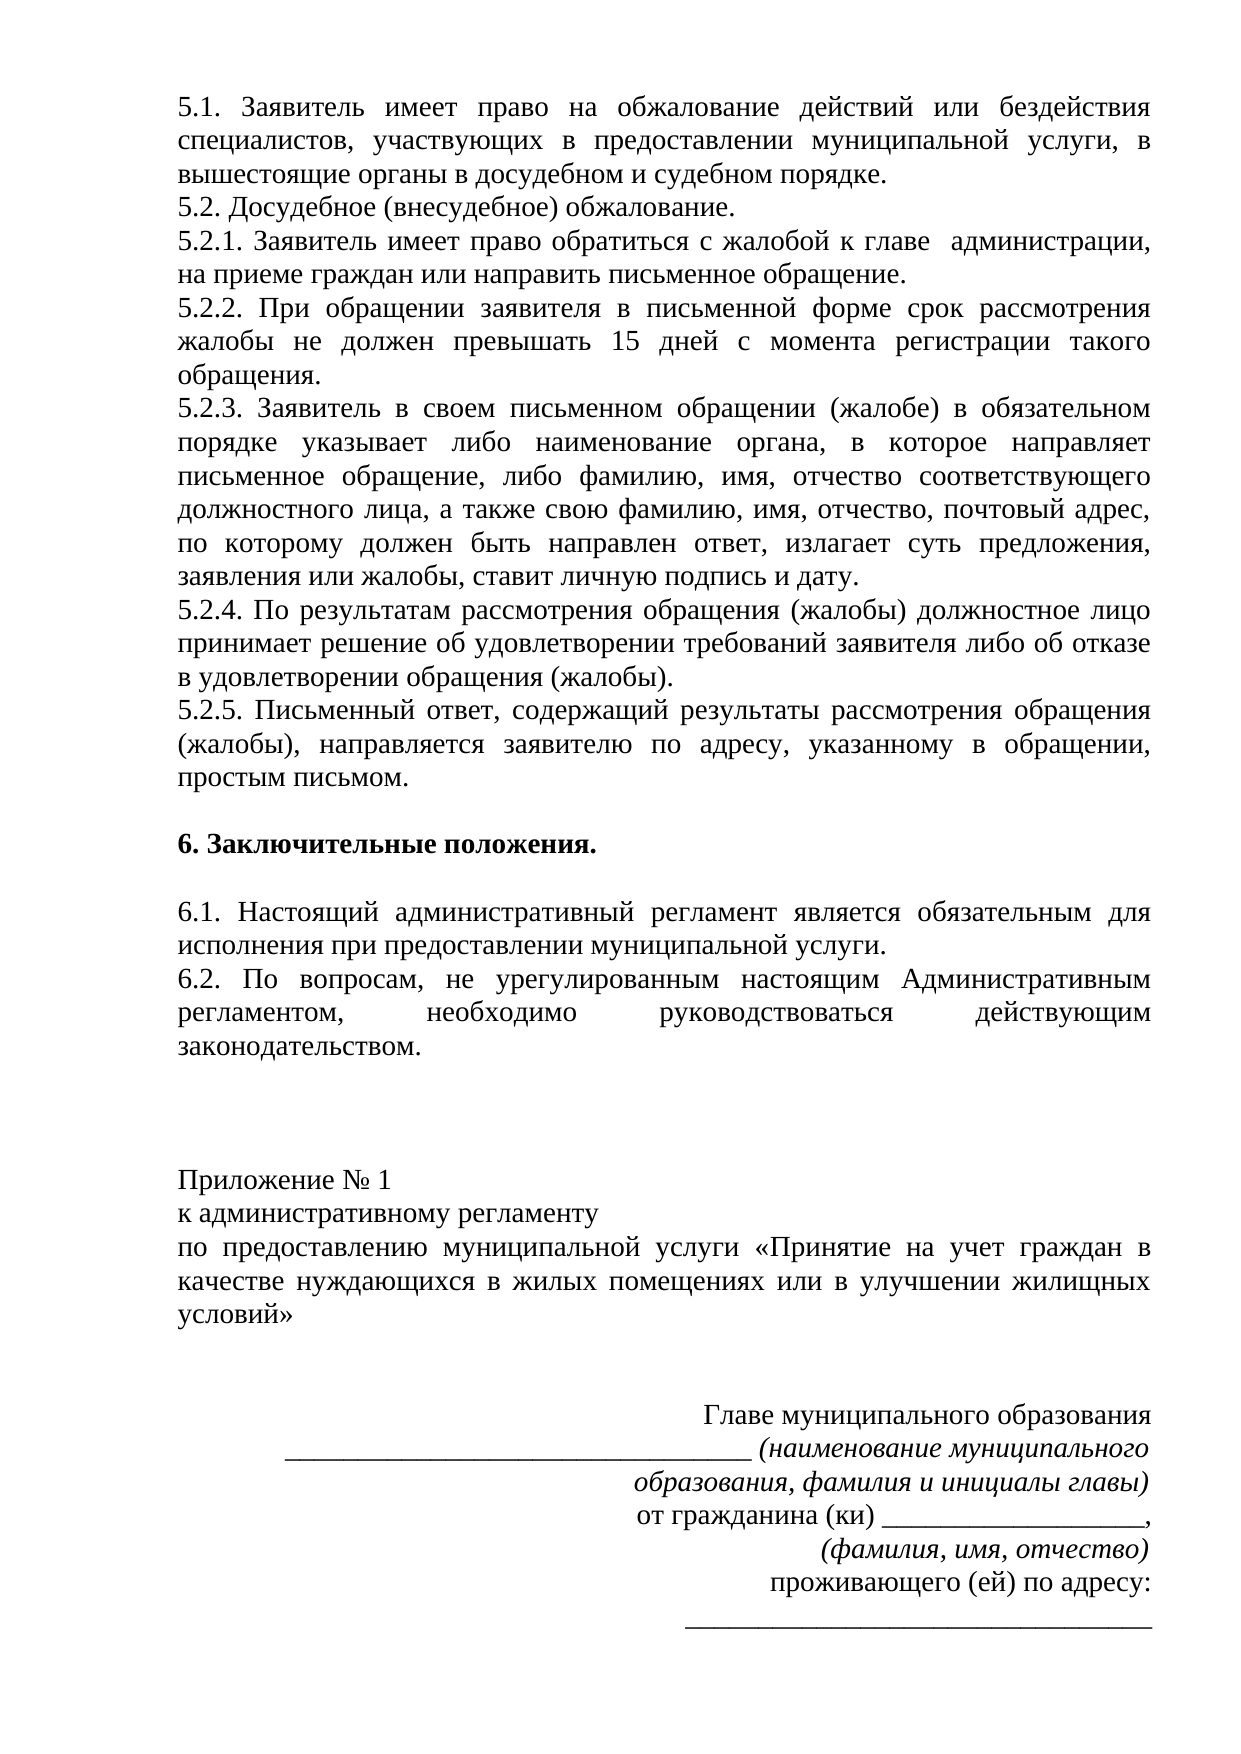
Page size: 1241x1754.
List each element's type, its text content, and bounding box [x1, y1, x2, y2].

text 6.1. Настоящий административный регламент является обязательным для исполнения при предоставлении муниципальной услуги. [177, 894, 1152, 961]
text 5.2.5. Письменный ответ, содержащий результаты рассмотрения обращения (жалобы), направляется заявителю по адресу, указанному в обращении, простым письмом. [177, 692, 1152, 793]
text 5.2.1. Заявитель имеет право обратиться с жалобой к главе администрации, на приеме граждан или направить письменное обращение. [177, 223, 1152, 290]
text 6.2. По вопросам, не урегулированным настоящим Административным регламентом, необходимо руководствоваться действующим законодательством. [177, 961, 1152, 1061]
text Главе муниципального образования [177, 1397, 1152, 1430]
text 5.2. Досудебное (внесудебное) обжалование. [177, 189, 1152, 223]
text 6. Заключительные положения. [177, 827, 1152, 860]
text к административному регламенту [177, 1196, 1152, 1229]
text ________________________________ (наименование муниципального образования, фамилия и инициалы главы) [177, 1430, 1152, 1497]
text от гражданина (ки) __________________, [177, 1497, 1152, 1531]
text ________________________________ [177, 1598, 1152, 1632]
text 5.2.4. По результатам рассмотрения обращения (жалобы) должностное лицо принимает решение об удовлетворении требований заявителя либо об отказе в удовлетворении обращения (жалобы). [177, 592, 1152, 692]
text проживающего (ей) по адресу: [177, 1564, 1152, 1598]
text по предоставлению муниципальной услуги «Принятие на учет граждан в качестве нуждающихся в жилых помещениях или в улучшении жилищных условий» [177, 1229, 1152, 1330]
text (фамилия, имя, отчество) [177, 1531, 1152, 1564]
text 5.1. Заявитель имеет право на обжалование действий или бездействия специалистов, участвующих в предоставлении муниципальной услуги, в вышестоящие органы в досудебном и судебном порядке. [177, 89, 1152, 189]
text 5.2.3. Заявитель в своем письменном обращении (жалобе) в обязательном порядке указывает либо наименование органа, в которое направляет письменное обращение, либо фамилию, имя, отчество соответствующего должностного лица, а также свою фамилию, имя, отчество, почтовый адрес, по которому должен быть направлен ответ, излагает суть предложения, заявления или жалобы, ставит личную подпись и дату. [177, 391, 1152, 592]
text Приложение № 1 [177, 1162, 1152, 1196]
text 5.2.2. При обращении заявителя в письменной форме срок рассмотрения жалобы не должен превышать 15 дней с момента регистрации такого обращения. [177, 290, 1152, 391]
